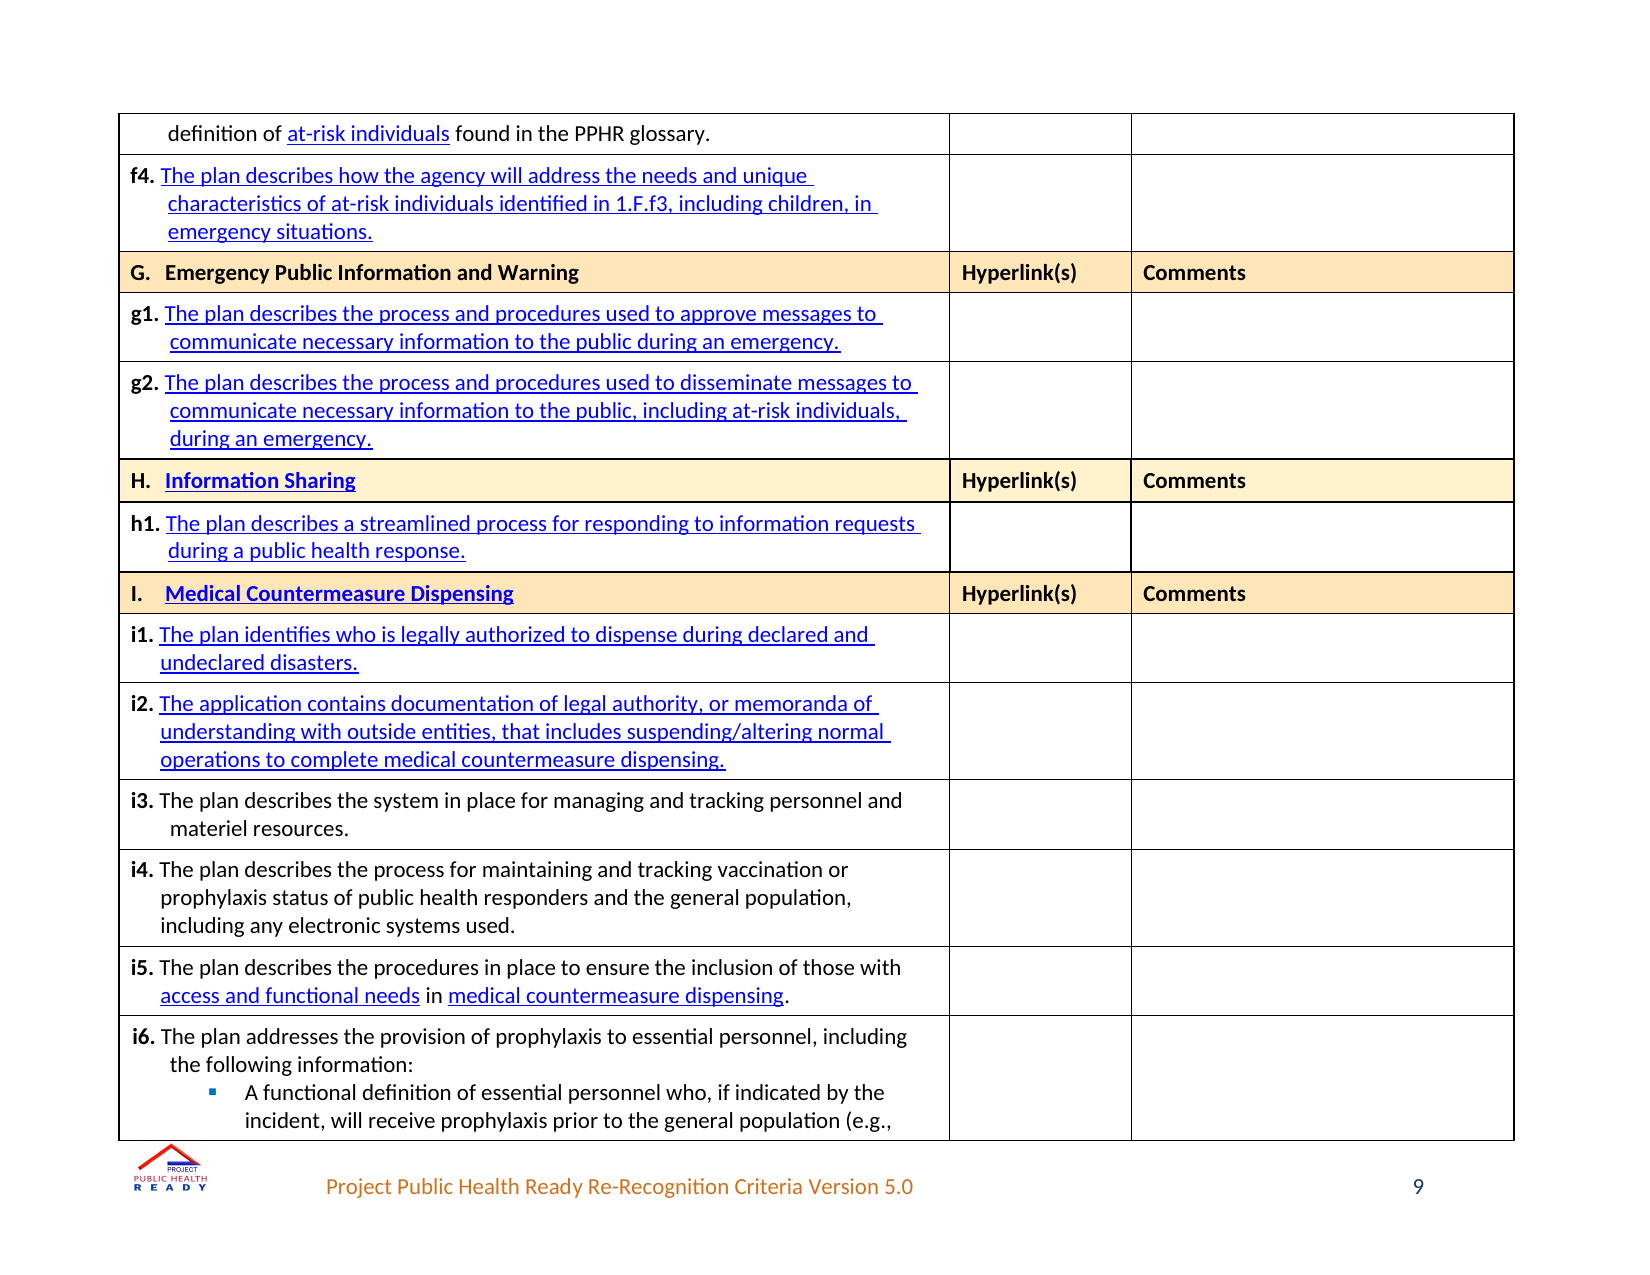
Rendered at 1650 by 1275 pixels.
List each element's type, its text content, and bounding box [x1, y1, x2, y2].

table_cell i1. The plan identifies who is legally authorized to dispense during declared and undeclared disasters. [120, 614, 949, 682]
table_cell [950, 947, 1131, 1015]
table_cell [950, 850, 1131, 946]
table_cell [1132, 155, 1513, 251]
table_cell [1132, 1016, 1513, 1140]
table_cell i4. The plan describes the process for maintaining and tracking vaccination or prophylaxis status of public health responders and the general population, including any electronic systems used. [120, 850, 949, 946]
table_cell [950, 114, 1131, 154]
table_cell [1132, 114, 1513, 154]
table_cell Comments [1132, 460, 1513, 501]
table_cell [950, 614, 1131, 682]
table_cell Hyperlink(s) [951, 460, 1130, 501]
table_cell [950, 362, 1131, 458]
table_cell [950, 780, 1131, 848]
table_cell Hyperlink(s) [950, 573, 1131, 613]
table_cell g2. The plan describes the process and procedures used to disseminate messages to communicate necessary information to the public, including at-risk individuals, during an emergency. [120, 362, 949, 458]
table_cell Medical Countermeasure Dispensing [120, 573, 949, 613]
table_cell [1132, 614, 1513, 682]
table_cell [1132, 293, 1513, 361]
table_cell [950, 155, 1131, 251]
table_cell Emergency Public Information and Warning [120, 252, 949, 292]
table_cell i3. The plan describes the system in place for managing and tracking personnel and materiel resources. [120, 780, 949, 848]
table_cell i5. The plan describes the procedures in place to ensure the inclusion of those with access and functional needs in medical countermeasure dispensing. [120, 947, 949, 1015]
table_cell Comments [1132, 252, 1513, 292]
table_cell h1. The plan describes a streamlined process for responding to information requests during a public health response. [120, 503, 949, 571]
table_cell Information Sharing [120, 460, 949, 501]
table_cell [1132, 947, 1513, 1015]
table_cell [1132, 850, 1513, 946]
table_cell [951, 503, 1130, 571]
picture [132, 1142, 209, 1195]
table_cell g1. The plan describes the process and procedures used to approve messages to communicate necessary information to the public during an emergency. [120, 293, 949, 361]
table_cell [950, 683, 1131, 779]
table_cell [1132, 503, 1513, 571]
table_cell [1132, 780, 1513, 848]
table_cell [1132, 362, 1513, 458]
table_cell i2. The application contains documentation of legal authority, or memoranda of understanding with outside entities, that includes suspending/altering normal operations to complete medical countermeasure dispensing. [120, 683, 949, 779]
table_cell Hyperlink(s) [950, 252, 1131, 292]
table_cell f4. The plan describes how the agency will address the needs and unique characteristics of at-risk individuals identified in 1.F.f3, including children, in emergency situations. [120, 155, 949, 251]
table_cell [950, 1016, 1131, 1140]
table_cell [950, 293, 1131, 361]
table_cell Comments [1132, 573, 1513, 613]
table_cell [1132, 683, 1513, 779]
